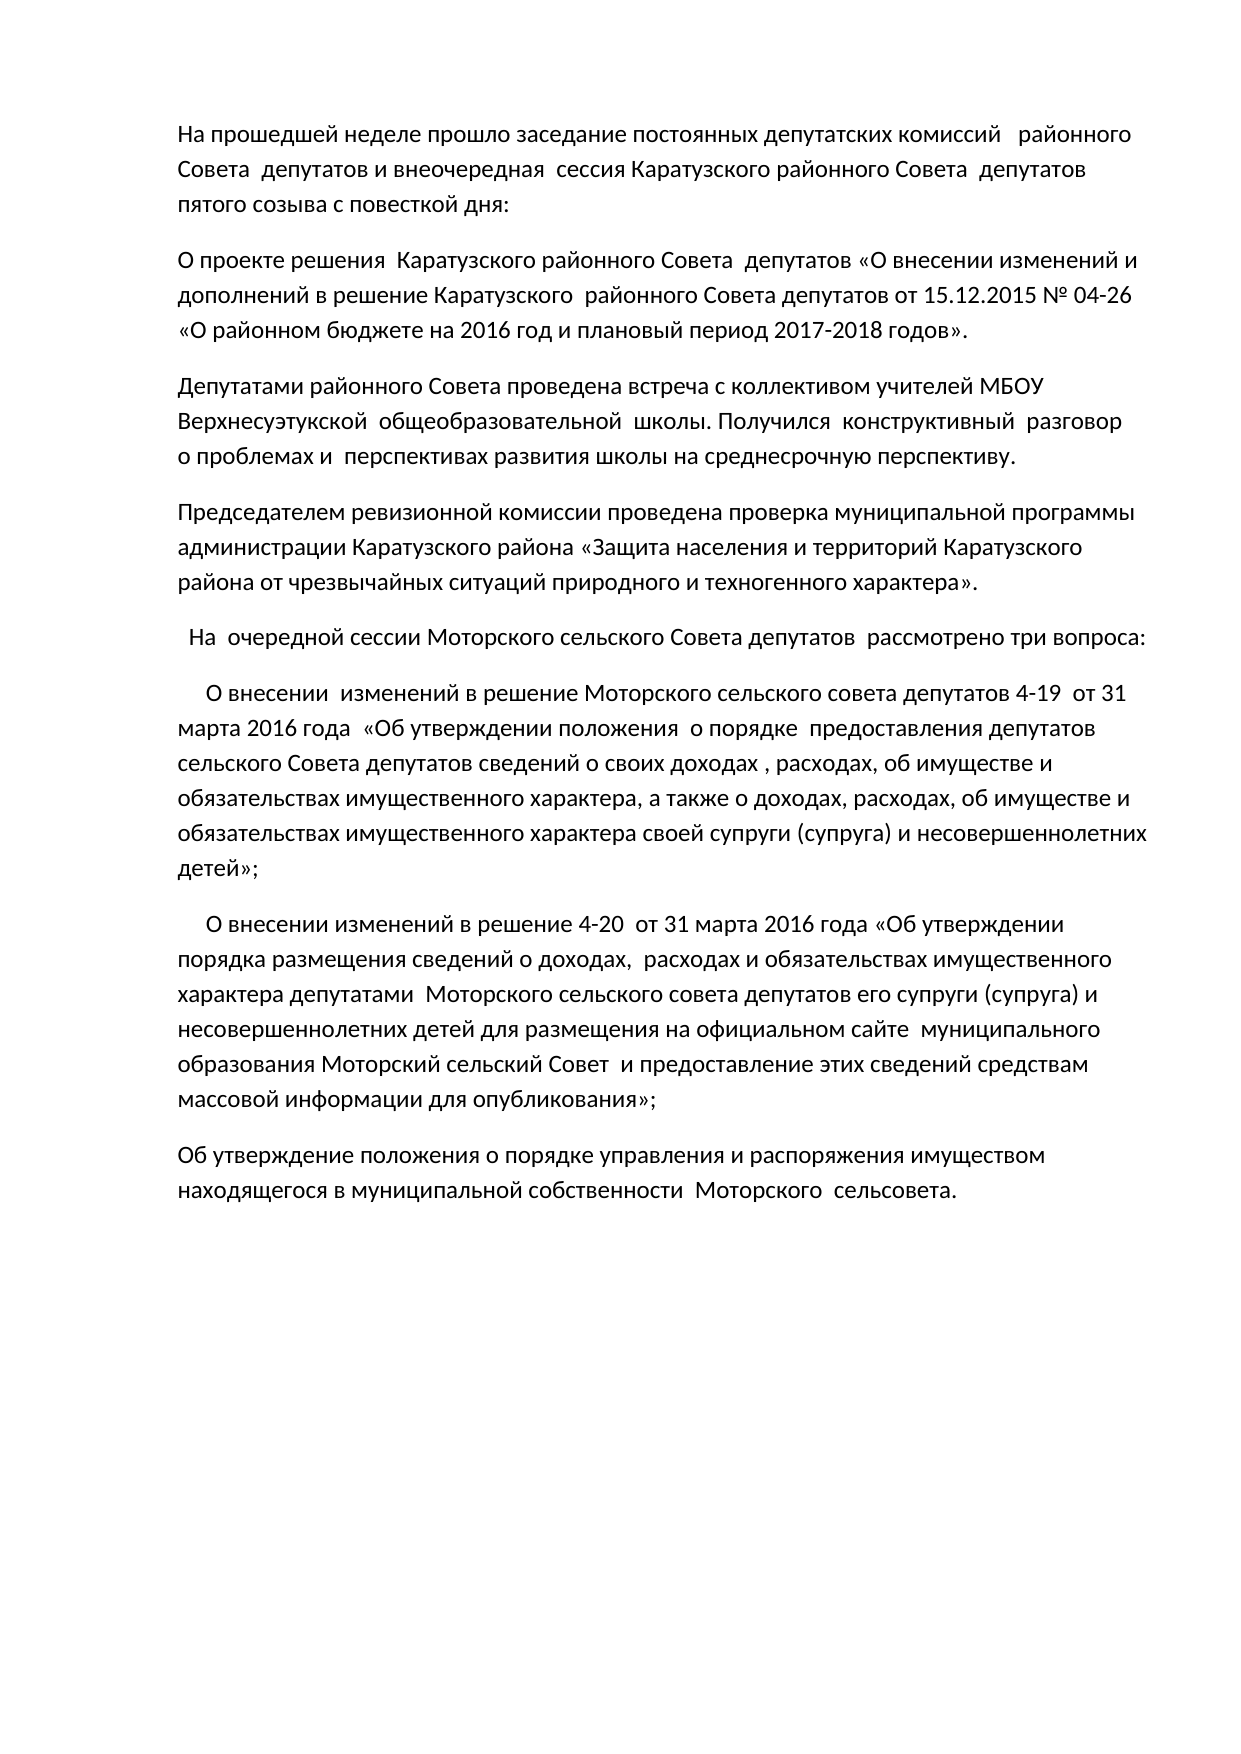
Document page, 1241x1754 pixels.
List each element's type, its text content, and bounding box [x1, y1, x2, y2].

text О внесении изменений в решение 4-20 от 31 марта 2016 года «Об утверждении порядка размещения сведений о доходах, расходах и обязательствах имущественного характера депутатами Моторского сельского совета депутатов его супруги (супруга) и несовершеннолетних детей для размещения на официальном сайте муниципального образования Моторский сельский Совет и предоставление этих сведений средствам массовой информации для опубликования»; [177, 908, 1152, 1114]
text На очередной сессии Моторского сельского Совета депутатов рассмотрено три вопроса: [177, 621, 1152, 652]
text На прошедшей неделе прошло заседание постоянных депутатских комиссий районного Совета депутатов и внеочередная сессия Каратузского районного Совета депутатов пятого созыва с повесткой дня: [177, 118, 1152, 219]
text О проекте решения Каратузского районного Совета депутатов «О внесении изменений и дополнений в решение Каратузского районного Совета депутатов от 15.12.2015 № 04-26 «О районном бюджете на 2016 год и плановый период 2017-2018 годов». [177, 244, 1152, 344]
text Об утверждение положения о порядке управления и распоряжения имуществом находящегося в муниципальной собственности Моторского сельсовета. [177, 1139, 1152, 1204]
text О внесении изменений в решение Моторского сельского совета депутатов 4-19 от 31 марта 2016 года «Об утверждении положения о порядке предоставления депутатов сельского Совета депутатов сведений о своих доходах , расходах, об имуществе и обязательствах имущественного характера, а также о доходах, расходах, об имуществе и обязательствах имущественного характера своей супруги (супруга) и несовершеннолетних детей»; [177, 677, 1152, 883]
text Депутатами районного Совета проведена встреча с коллективом учителей МБОУ Верхнесуэтукской общеобразовательной школы. Получился конструктивный разговор о проблемах и перспективах развития школы на среднесрочную перспективу. [177, 370, 1152, 470]
text Председателем ревизионной комиссии проведена проверка муниципальной программы администрации Каратузского района «Защита населения и территорий Каратузского района от чрезвычайных ситуаций природного и техногенного характера». [177, 496, 1152, 596]
